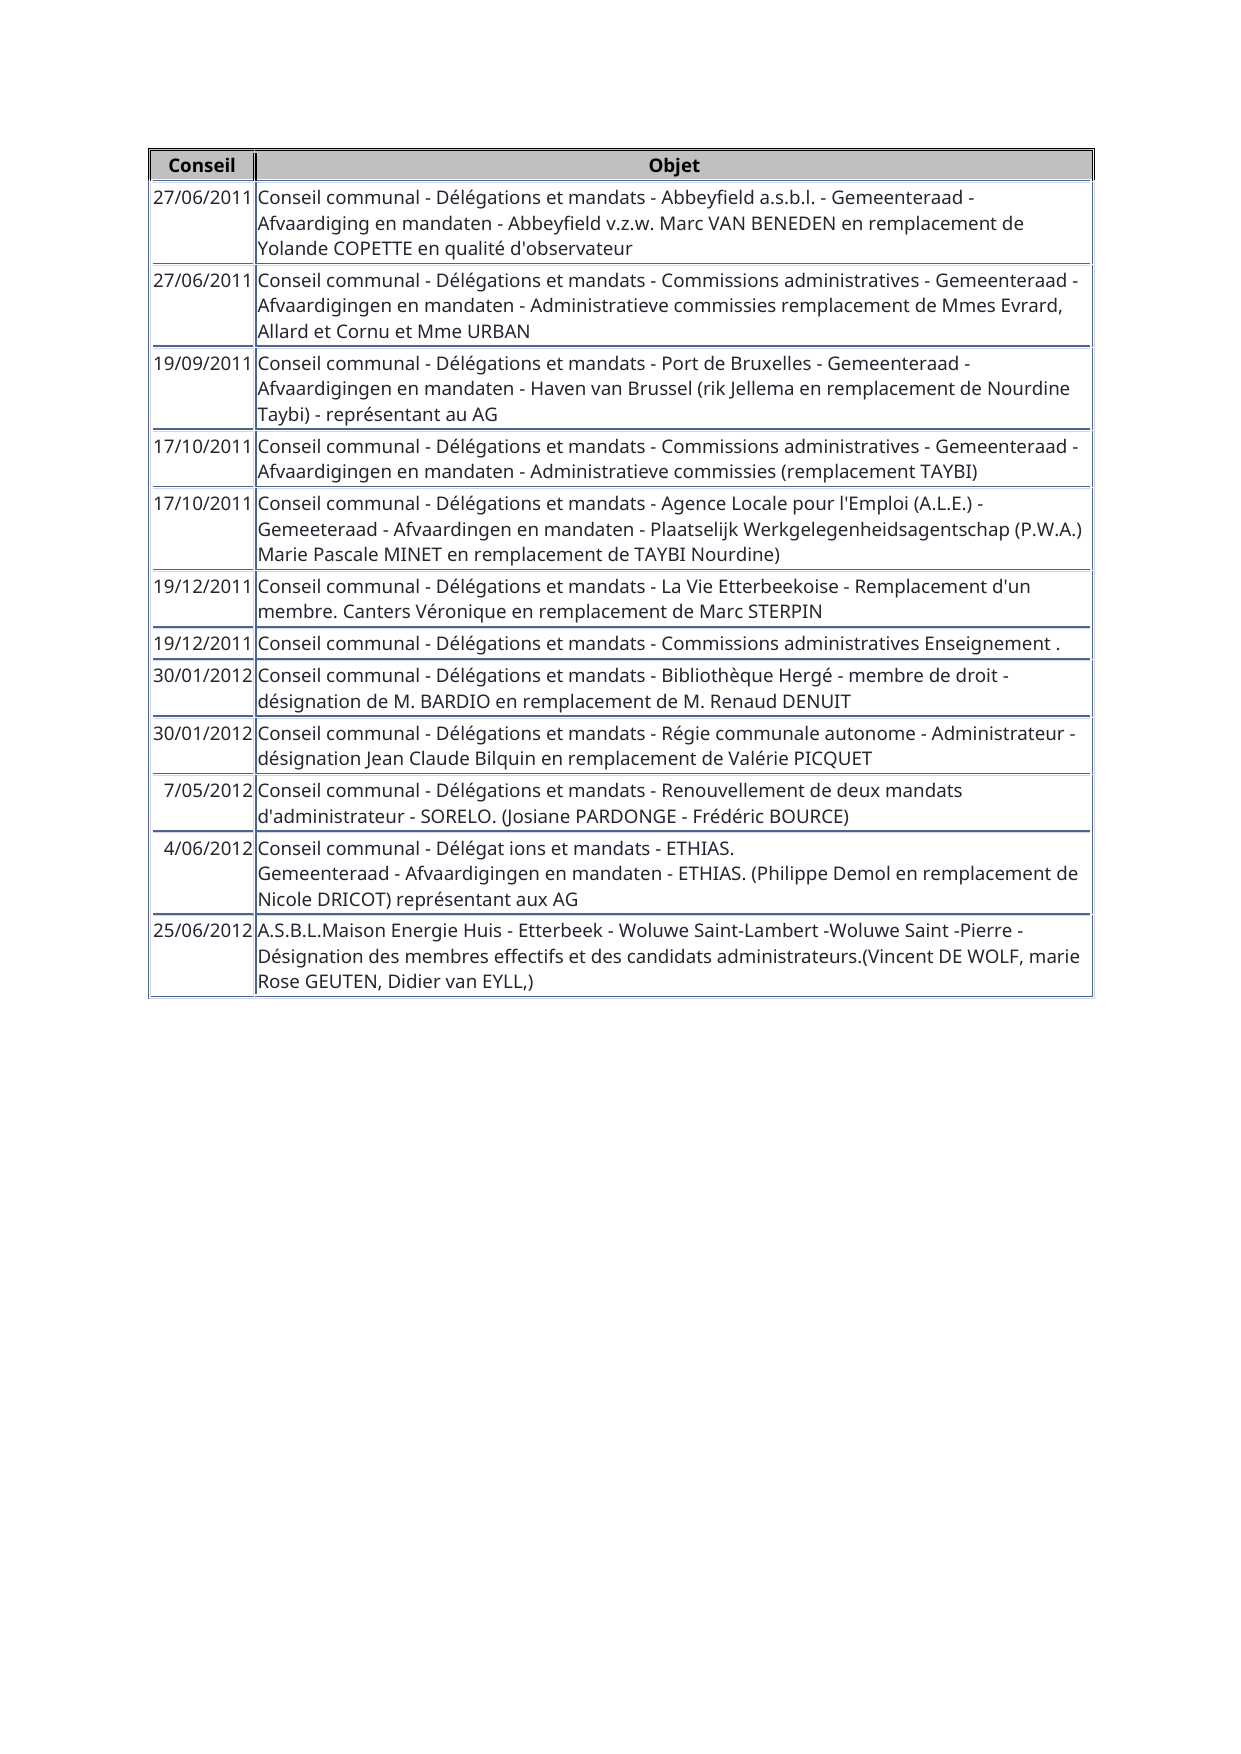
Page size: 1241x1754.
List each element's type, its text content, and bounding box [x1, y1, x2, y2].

table_cell Conseil communal - Délégations et mandats - Agence Locale pour l'Emploi (A.L.E.) - Gemeeteraad - Afvaardingen en mandaten - Plaatselijk Werkgelegenheidsagentschap (P.W.A.) Marie Pascale MINET en remplacement de TAYBI Nourdine) [255, 486, 1093, 568]
table_cell Conseil communal - Délégations et mandats - Commissions administratives - Gemeenteraad - Afvaardigingen en mandaten - Administratieve commissies (remplacement TAYBI) [257, 428, 1092, 486]
table_cell 4/06/2012 [151, 830, 253, 913]
table_cell Conseil communal - Délégations et mandats - Renouvellement de deux mandats d'administrateur - SORELO. (Josiane PARDONGE - Frédéric BOURCE) [255, 773, 1093, 830]
table_header Objet [255, 151, 1092, 179]
table_cell Conseil communal - Délégations et mandats - Commissions administratives Enseignement . [257, 626, 1092, 658]
table_cell 19/12/2011 [151, 569, 253, 626]
table_cell 27/06/2011 [151, 180, 253, 262]
table_cell 25/06/2012 [149, 913, 255, 996]
table_cell Conseil communal - Délégations et mandats - La Vie Etterbeekoise - Remplacement d'un membre. Canters Véronique en remplacement de Marc STERPIN [257, 569, 1092, 626]
table_cell A.S.B.L.Maison Energie Huis - Etterbeek - Woluwe Saint-Lambert -Woluwe Saint -Pierre - Désignation des membres effectifs et des candidats administrateurs.(Vincent DE WOLF, marie Rose GEUTEN, Didier van EYLL,) [255, 913, 1093, 996]
table_cell 19/12/2011 [151, 626, 253, 658]
table_cell 7/05/2012 [149, 773, 255, 830]
table_cell 17/10/2011 [149, 486, 255, 568]
table_cell 30/01/2012 [149, 658, 253, 715]
table_cell Conseil communal - Délégations et mandats - Régie communale autonome - Administrateur - désignation Jean Claude Bilquin en remplacement de Valérie PICQUET [257, 715, 1092, 773]
table_cell 30/01/2012 [151, 715, 253, 773]
table_cell Conseil communal - Délégations et mandats - Bibliothèque Hergé - membre de droit - désignation de M. BARDIO en remplacement de M. Renaud DENUIT [257, 658, 1093, 715]
table_cell Conseil communal - Délégations et mandats - Abbeyfield a.s.b.l. - Gemeenteraad - Afvaardiging en mandaten - Abbeyfield v.z.w. Marc VAN BENEDEN en remplacement de Yolande COPETTE en qualité d'observateur [257, 180, 1092, 262]
table_cell Conseil communal - Délégat ions et mandats - ETHIAS. Gemeenteraad - Afvaardigingen en mandaten - ETHIAS. (Philippe Demol en remplacement de Nicole DRICOT) représentant aux AG [257, 830, 1092, 913]
table_cell 17/10/2011 [151, 428, 253, 486]
table_cell Conseil communal - Délégations et mandats - Commissions administratives - Gemeenteraad - Afvaardigingen en mandaten - Administratieve commissies remplacement de Mmes Evrard, Allard et Cornu et Mme URBAN [257, 263, 1092, 345]
table_header Conseil [149, 149, 255, 179]
table_cell 27/06/2011 [151, 263, 253, 345]
table_cell 19/09/2011 [151, 345, 253, 428]
table_cell Conseil communal - Délégations et mandats - Port de Bruxelles - Gemeenteraad - Afvaardigingen en mandaten - Haven van Brussel (rik Jellema en remplacement de Nourdine Taybi) - représentant au AG [257, 345, 1092, 428]
